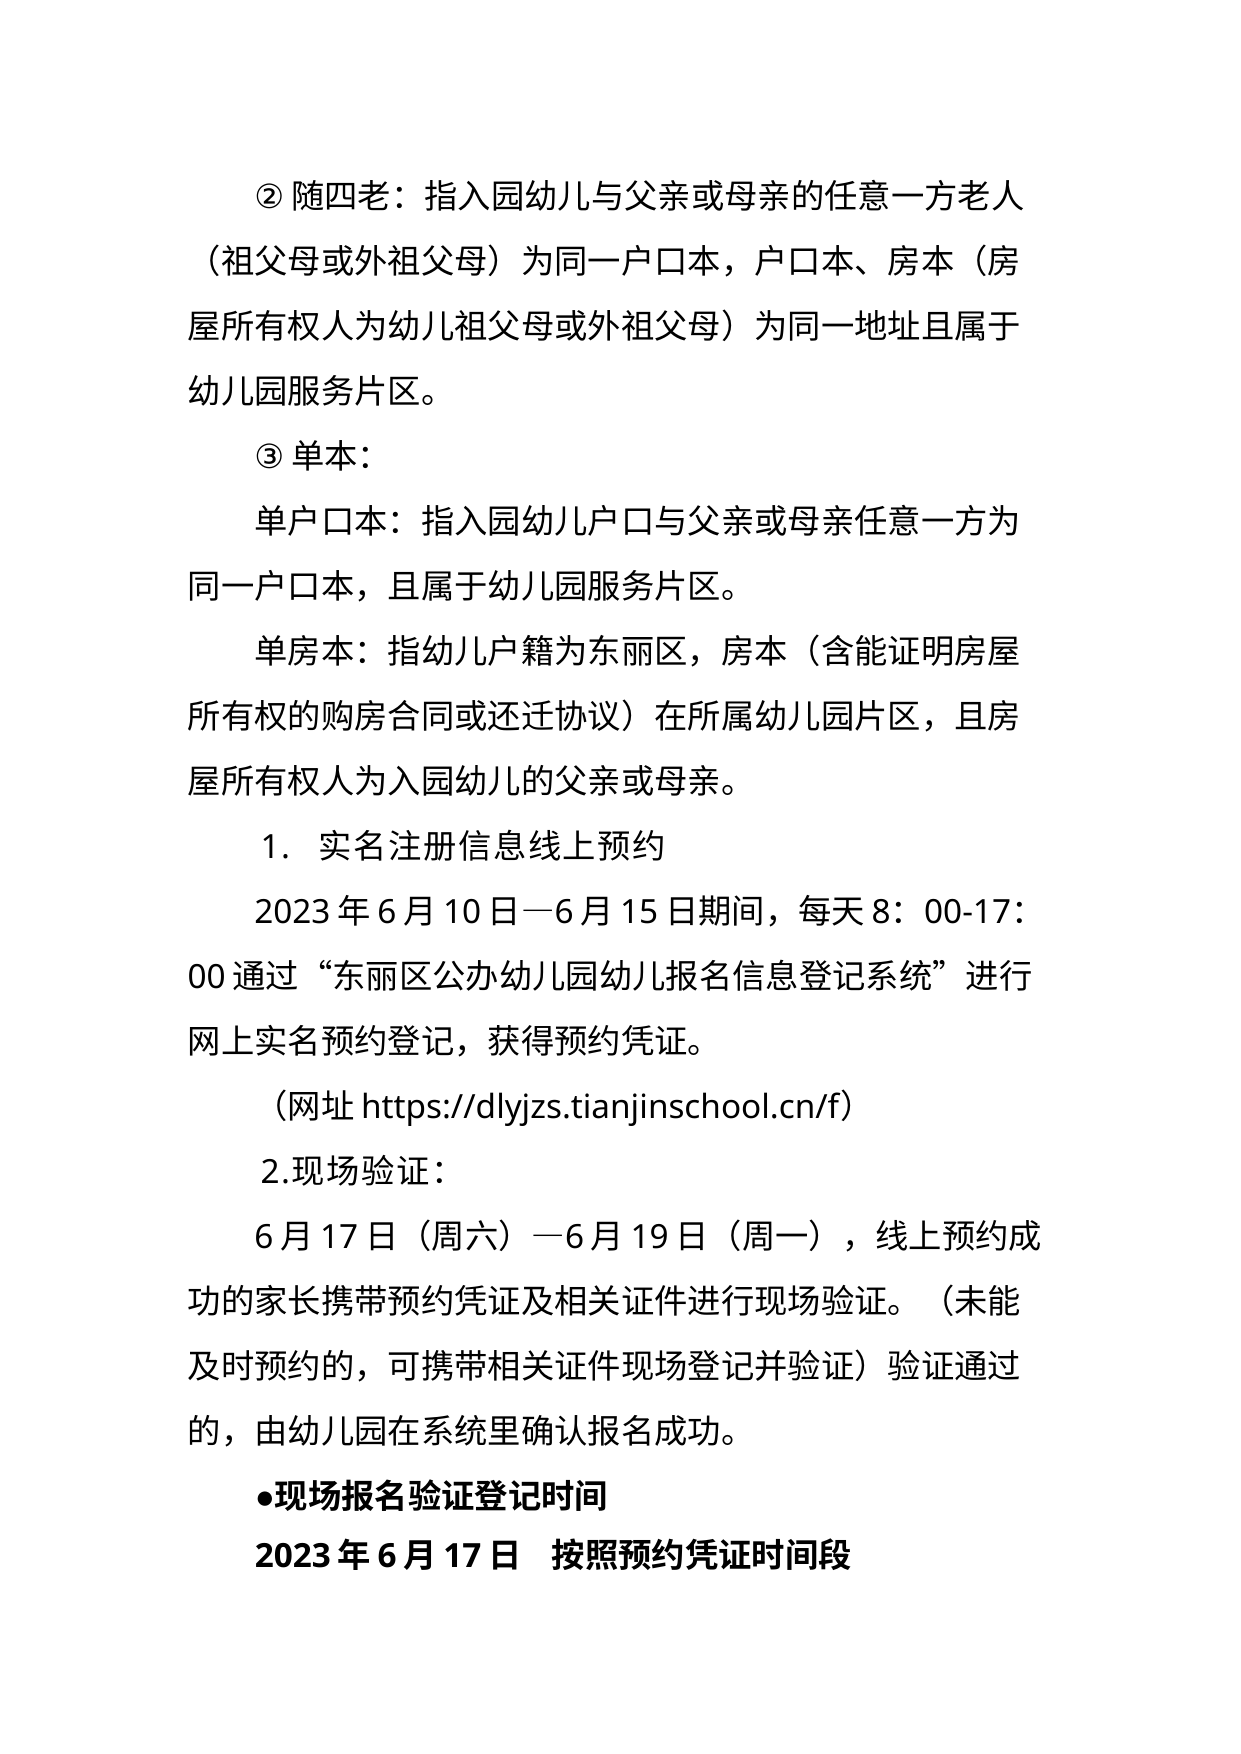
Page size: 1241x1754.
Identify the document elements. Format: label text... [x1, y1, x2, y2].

list 2023年6月10日—6月15日期间，每天8：00-17：00通过“东丽区公办幼儿园幼儿报名信息登记系统”进行网上实名预约登记，获得预约凭证。 [187, 877, 1053, 1072]
text ●现场报名验证登记时间 [187, 1462, 1057, 1520]
list （网址https://dlyjzs.tianjinschool.cn/f） [187, 1072, 1053, 1137]
list 6月17日（周六）—6月19日（周一），线上预约成功的家长携带预约凭证及相关证件进行现场验证。（未能及时预约的，可携带相关证件现场登记并验证）验证通过的，由幼儿园在系统里确认报名成功。 [187, 1202, 1053, 1462]
text 单户口本：指入园幼儿户口与父亲或母亲任意一方为同一户口本，且属于幼儿园服务片区。 [187, 487, 1053, 617]
list 2.现场验证： [187, 1137, 1053, 1202]
text 单房本：指幼儿户籍为东丽区，房本（含能证明房屋所有权的购房合同或还迁协议）在所属幼儿园片区，且房屋所有权人为入园幼儿的父亲或母亲。 [187, 617, 1053, 812]
text ③单本： [187, 422, 1053, 487]
list 实名注册信息线上预约 [187, 812, 1053, 877]
text ②随四老：指入园幼儿与父亲或母亲的任意一方老人（祖父母或外祖父母）为同一户口本，户口本、房本（房屋所有权人为幼儿祖父母或外祖父母）为同一地址且属于幼儿园服务片区。 [187, 162, 1053, 422]
text 2023年6月17日 按照预约凭证时间段 [187, 1520, 1057, 1579]
